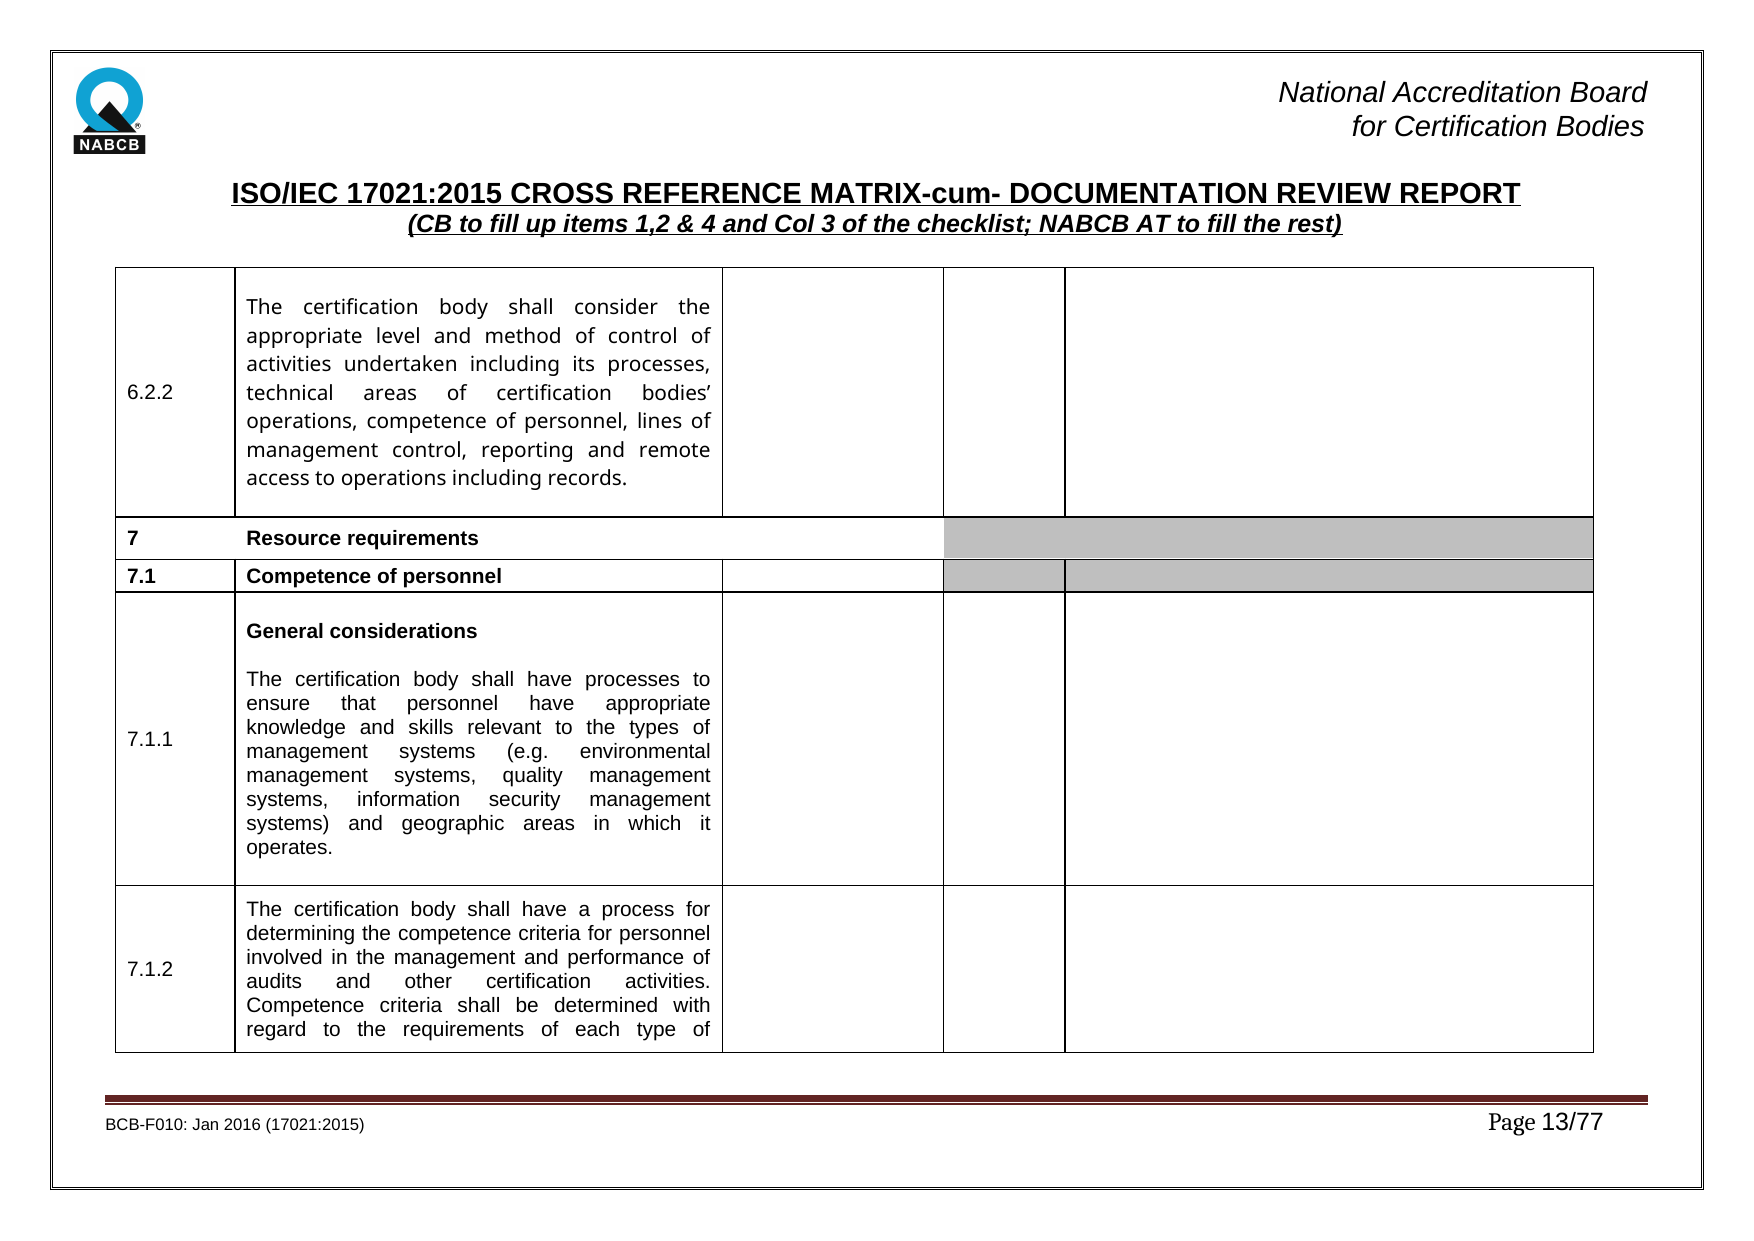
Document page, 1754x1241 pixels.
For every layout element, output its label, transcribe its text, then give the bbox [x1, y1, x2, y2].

table_cell 7.1.1 [116, 593, 234, 885]
table_cell General considerations The certification body shall have processes to ensure that personnel have appropriate knowledge and skills relevant to the types of management systems (e.g. environmental management systems, quality management systems, information security management systems) and geographic areas in which it operates. [236, 593, 722, 885]
table_cell [1066, 886, 1593, 1052]
table_cell [1066, 268, 1593, 516]
table_cell [944, 886, 1064, 1052]
table_cell [1066, 560, 1593, 591]
table_cell 7.1 [116, 560, 234, 591]
table_cell 7.1.2 [116, 886, 234, 1052]
table_cell [944, 560, 1064, 591]
table_cell The certification body shall consider the appropriate level and method of control of activities undertaken including its processes, technical areas of certification bodies’ operations, competence of personnel, lines of management control, reporting and remote access to operations including records. [236, 268, 722, 516]
table_cell [723, 268, 943, 516]
table_cell [1065, 518, 1593, 558]
table_cell [723, 593, 943, 885]
table_cell [722, 518, 944, 558]
table_cell [723, 560, 943, 591]
table_cell 7 [116, 518, 235, 558]
table_cell Resource requirements [235, 518, 722, 558]
table_cell [944, 268, 1064, 516]
table_cell Competence of personnel [236, 560, 722, 591]
table_cell [944, 518, 1065, 558]
table_cell [1066, 593, 1593, 885]
table_cell [944, 593, 1064, 885]
picture [73, 67, 146, 154]
table_cell 6.2.2 [116, 268, 234, 516]
table_cell [723, 886, 943, 1052]
